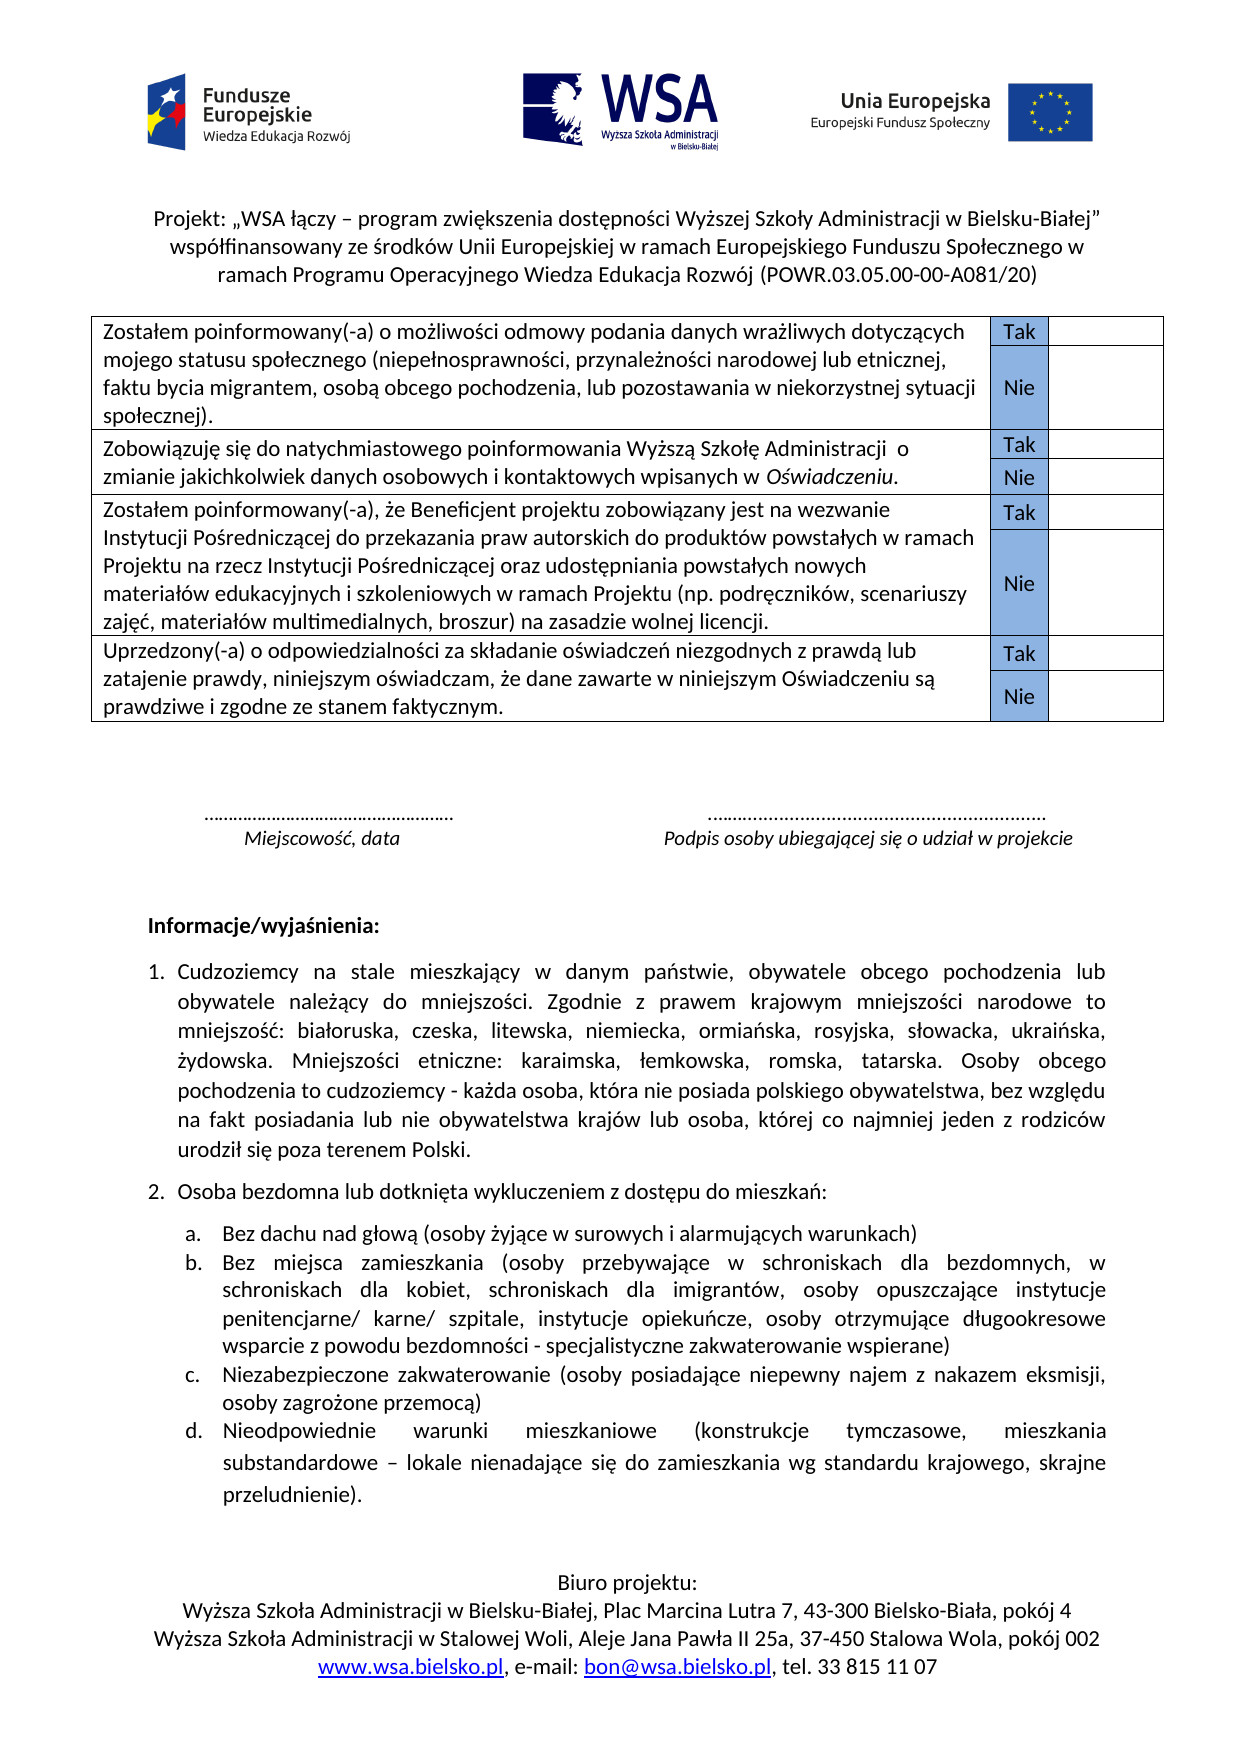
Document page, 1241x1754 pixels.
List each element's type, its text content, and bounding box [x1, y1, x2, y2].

list Nieodpowiednie warunki mieszkaniowe (konstrukcje tymczasowe, mieszkania substandardowe – lokale nienadające się do zamieszkania wg standardu krajowego, skrajne przeludnienie). [185, 1416, 1107, 1508]
table_cell Uprzedzony(-a) o odpowiedzialności za składanie oświadczeń niezgodnych z prawdą lub zatajenie prawdy, niniejszym oświadczam, że dane zawarte w niniejszym Oświadczeniu są prawdziwe i zgodne ze stanem faktycznym. [92, 636, 990, 721]
list Bez miejsca zamieszkania (osoby przebywające w schroniskach dla bezdomnych, w schroniskach dla kobiet, schroniskach dla imigrantów, osoby opuszczające instytucje penitencjarne/ karne/ szpitale, instytucje opiekuńcze, osoby otrzymujące długookresowe wsparcie z powodu bezdomności - specjalistyczne zakwaterowanie wspierane) [185, 1248, 1107, 1360]
table_cell Zobowiązuję się do natychmiastowego poinformowania Wyższą Szkołę Administracji o zmianie jakichkolwiek danych osobowych i kontaktowych wpisanych w Oświadczeniu. [92, 430, 990, 494]
text ……………………………….…………… .…….......................................................... [148, 800, 1107, 826]
table_cell Zostałem poinformowany(-a), że Beneficjent projektu zobowiązany jest na wezwanie Instytucji Pośredniczącej do przekazania praw autorskich do produktów powstałych w ramach Projektu na rzecz Instytucji Pośredniczącej oraz udostępniania powstałych nowych materiałów edukacyjnych i szkoleniowych w ramach Projektu (np. podręczników, scenariuszy zajęć, materiałów multimedialnych, broszur) na zasadzie wolnej licencji. [92, 495, 990, 635]
table_cell Nie [991, 671, 1048, 721]
table_cell [1049, 530, 1163, 635]
table_cell Tak [991, 430, 1048, 458]
table_cell Zostałem poinformowany(-a) o możliwości odmowy podania danych wrażliwych dotyczących mojego statusu społecznego (niepełnosprawności, przynależności narodowej lub etnicznej, faktu bycia migrantem, osobą obcego pochodzenia, lub pozostawania w niekorzystnej sytuacji społecznej). [92, 317, 990, 429]
list Niezabezpieczone zakwaterowanie (osoby posiadające niepewny najem z nakazem eksmisji, osoby zagrożone przemocą) [185, 1360, 1107, 1416]
table_cell [1049, 317, 1163, 345]
table_cell Nie [991, 530, 1048, 635]
text 2. Osoba bezdomna lub dotknięta wykluczeniem z dostępu do mieszkań: [148, 1177, 1107, 1205]
table_cell Tak [991, 495, 1048, 529]
table_cell [1049, 636, 1163, 670]
text Informacje/wyjaśnienia: [148, 911, 1107, 939]
table_cell [1049, 671, 1163, 721]
table_cell [1049, 459, 1163, 494]
text 1. Cudzoziemcy na stale mieszkający w danym państwie, obywatele obcego pochodzenia lub obywatele należący do mniejszości. Zgodnie z prawem krajowym mniejszości narodowe to mniejszość: białoruska, czeska, litewska, niemiecka, ormiańska, rosyjska, słowacka, ukraińska, żydowska. Mniejszości etniczne: karaimska, łemkowska, romska, tatarska. Osoby obcego pochodzenia to cudzoziemcy - każda osoba, która nie posiada polskiego obywatelstwa, bez względu na fakt posiadania lub nie obywatelstwa krajów lub osoba, której co najmniej jeden z rodziców urodził się poza terenem Polski. [148, 957, 1107, 1163]
table_cell Tak [991, 636, 1048, 670]
text Miejscowość, data Podpis osoby ubiegającej się o udział w projekcie [178, 826, 1107, 851]
table_cell [1049, 495, 1163, 529]
table_cell Nie [991, 459, 1048, 494]
table_cell [1049, 430, 1163, 458]
table_cell Nie [991, 346, 1048, 429]
picture [147, 73, 1093, 151]
table_cell Tak [991, 317, 1048, 345]
list Bez dachu nad głową (osoby żyjące w surowych i alarmujących warunkach) [185, 1219, 1107, 1248]
table_cell [1049, 346, 1163, 429]
